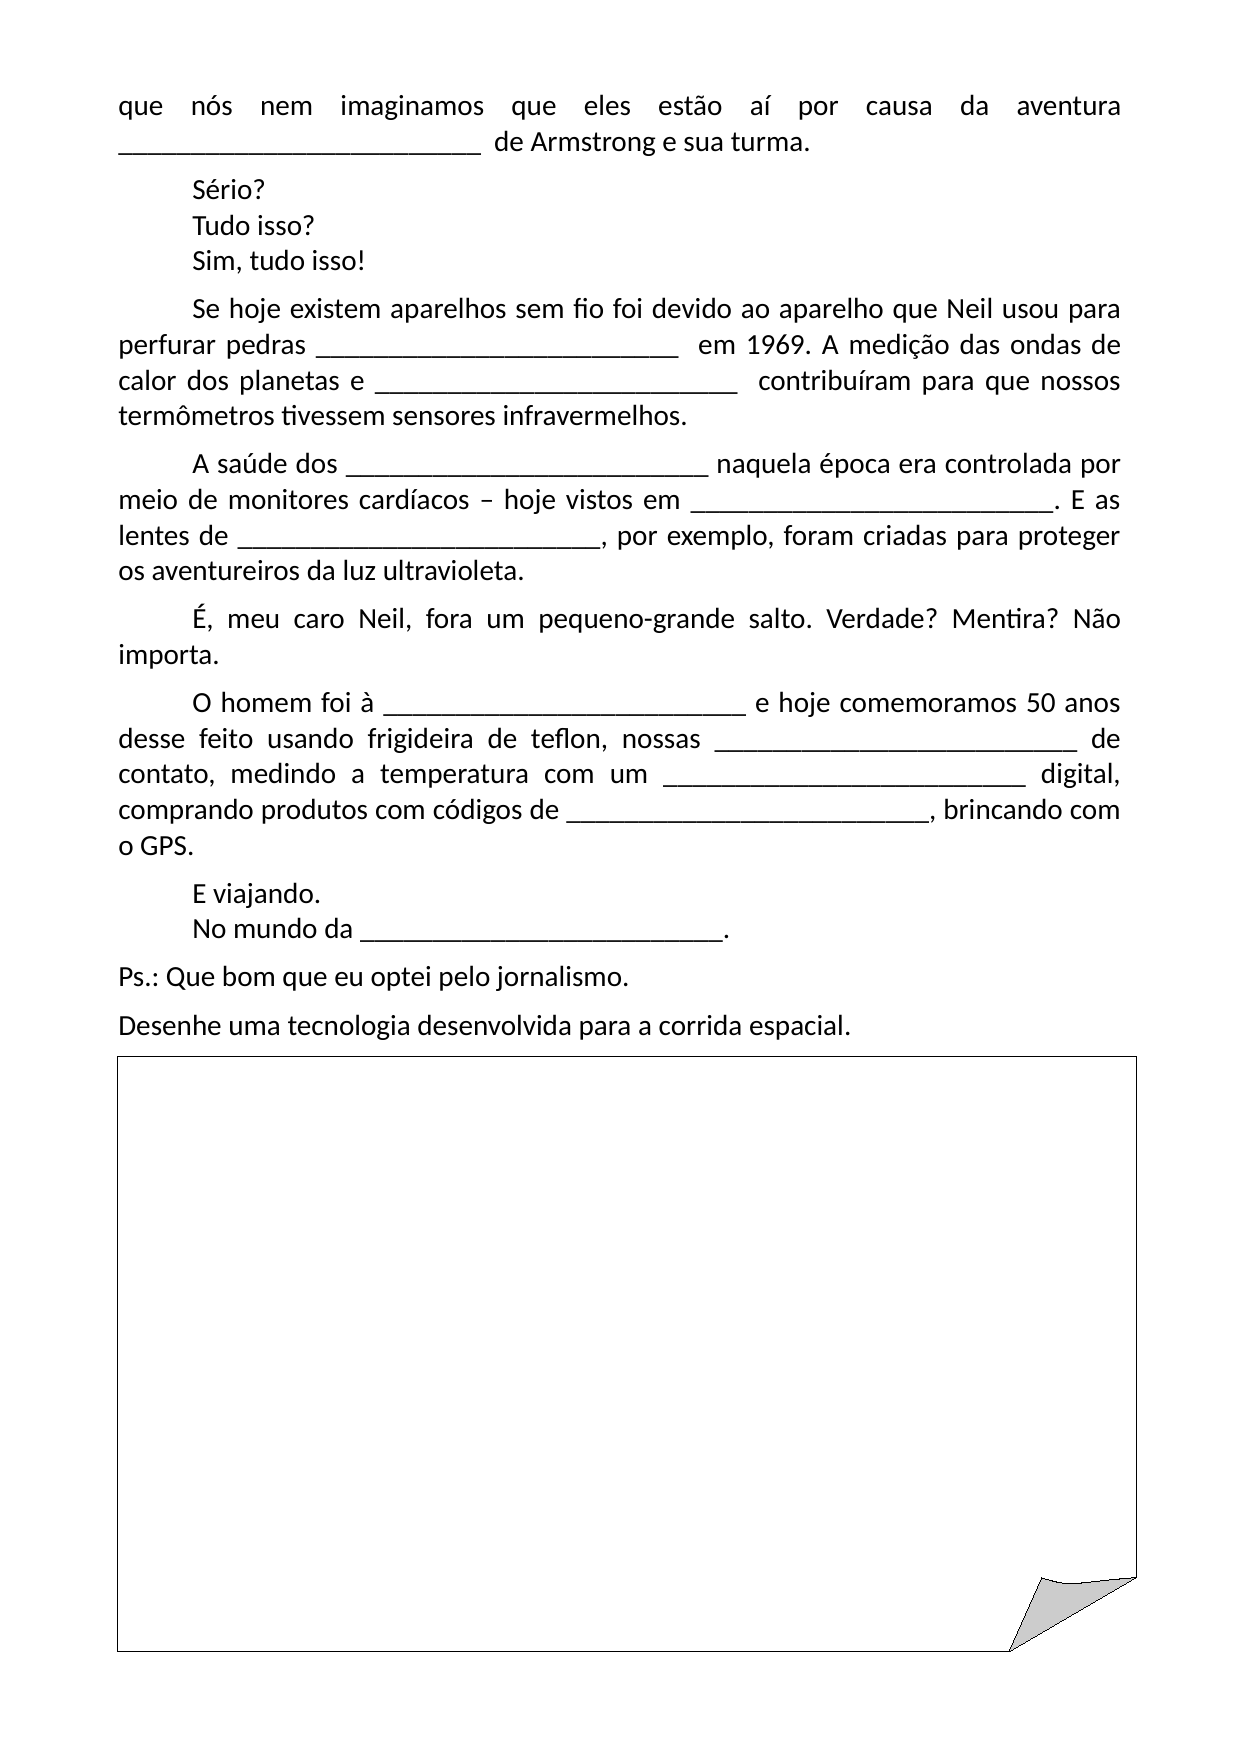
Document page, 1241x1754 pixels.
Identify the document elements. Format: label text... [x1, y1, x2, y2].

text E viajando. No mundo da _________________________. [192, 875, 1122, 946]
text A saúde dos _________________________ naquela época era controlada por meio de monitores cardíacos – hoje vistos em _________________________. E as lentes de _________________________, por exemplo, foram criadas para proteger os aventureiros da luz ultravioleta. [118, 445, 1122, 588]
text É, meu caro Neil, fora um pequeno-grande salto. Verdade? Mentira? Não importa. [118, 600, 1122, 672]
text Ps.: Que bom que eu optei pelo jornalismo. [118, 958, 1122, 994]
text Sério? Tudo isso? Sim, tudo isso! [192, 171, 1122, 278]
text Desenhe uma tecnologia desenvolvida para a corrida espacial. [118, 1007, 1122, 1042]
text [118, 87, 1122, 158]
text Se hoje existem aparelhos sem fio foi devido ao aparelho que Neil usou para perfurar pedras _________________________ em 1969. A medição das ondas de calor dos planetas e _________________________ contribuíram para que nossos termômetros tivessem sensores infravermelhos. [118, 290, 1122, 433]
text O homem foi à _________________________ e hoje comemoramos 50 anos desse feito usando frigideira de teflon, nossas _________________________ de contato, medindo a temperatura com um _________________________ digital, comprando produtos com códigos de _________________________, brincando com o GPS. [118, 684, 1122, 862]
